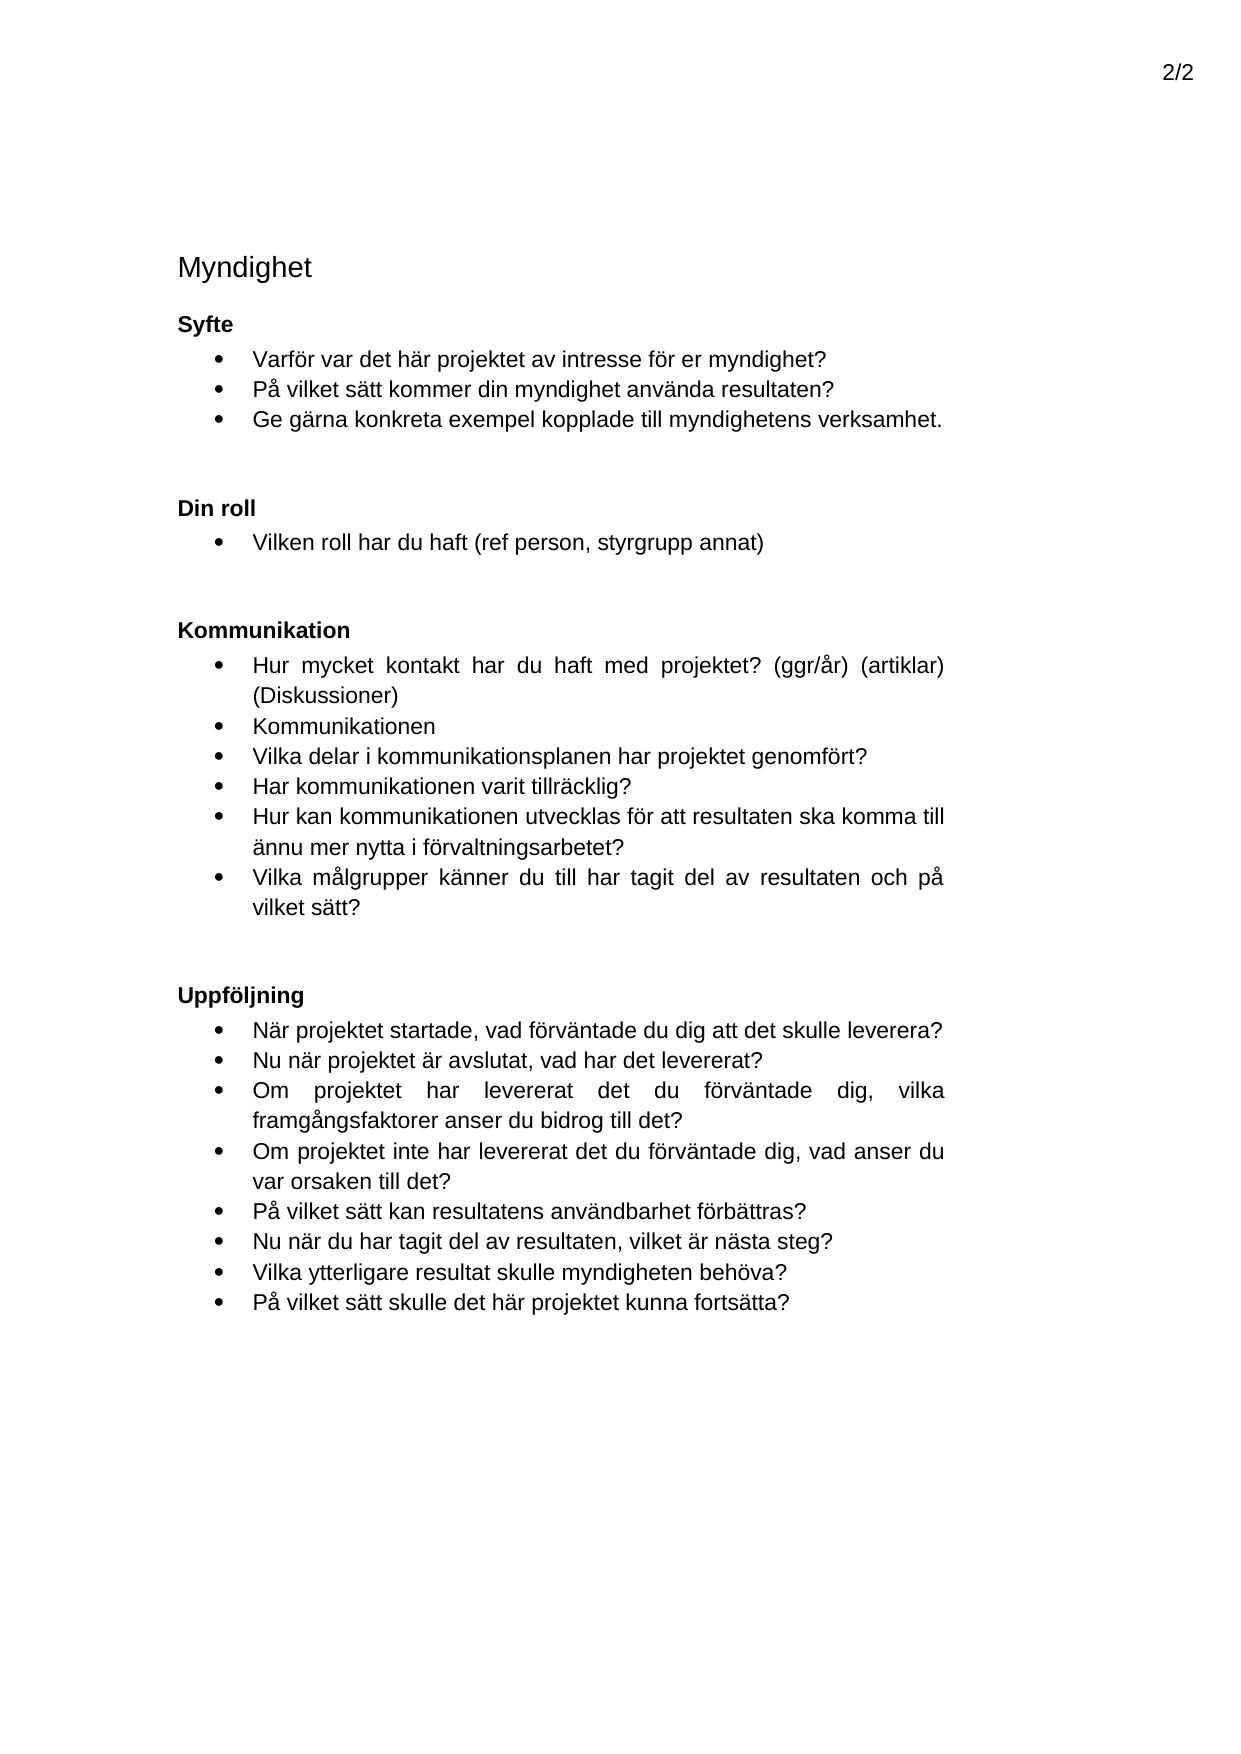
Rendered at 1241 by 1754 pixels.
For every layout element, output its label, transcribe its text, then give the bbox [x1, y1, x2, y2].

list Kommunikationen [215, 713, 945, 739]
list På vilket sätt kommer din myndighet använda resultaten? [215, 376, 945, 402]
list Vilken roll har du haft (ref person, styrgrupp annat) [215, 529, 945, 556]
list På vilket sätt skulle det här projektet kunna fortsätta? [215, 1289, 945, 1315]
subtitle Kommunikation [177, 615, 945, 644]
list Hur kan kommunikationen utvecklas för att resultaten ska komma till ännu mer nytta i förvaltningsarbetet? [215, 803, 945, 860]
list När projektet startade, vad förväntade du dig att det skulle leverera? [215, 1017, 945, 1043]
list Nu när projektet är avslutat, vad har det levererat? [215, 1047, 945, 1073]
subtitle Din roll [177, 492, 945, 521]
list Vilka delar i kommunikationsplanen har projektet genomfört? [215, 743, 945, 769]
list Nu när du har tagit del av resultaten, vilket är nästa steg? [215, 1228, 945, 1254]
list Varför var det här projektet av intresse för er myndighet? [215, 346, 945, 372]
list Om projektet inte har levererat det du förväntade dig, vad anser du var orsaken till det? [215, 1138, 945, 1194]
subtitle Myndighet [177, 248, 945, 283]
list Vilka ytterligare resultat skulle myndigheten behöva? [215, 1258, 945, 1285]
list Hur mycket kontakt har du haft med projektet? (ggr/år) (artiklar) (Diskussioner) [215, 652, 945, 709]
list På vilket sätt kan resultatens användbarhet förbättras? [215, 1198, 945, 1224]
subtitle Syfte [177, 308, 945, 338]
list Vilka målgrupper känner du till har tagit del av resultaten och på vilket sätt? [215, 864, 945, 920]
list Om projektet har levererat det du förväntade dig, vilka framgångsfaktorer anser du bidrog till det? [215, 1077, 945, 1134]
list Ge gärna konkreta exempel kopplade till myndighetens verksamhet. [215, 406, 945, 433]
list Har kommunikationen varit tillräcklig? [215, 773, 945, 799]
subtitle Uppföljning [177, 979, 945, 1008]
